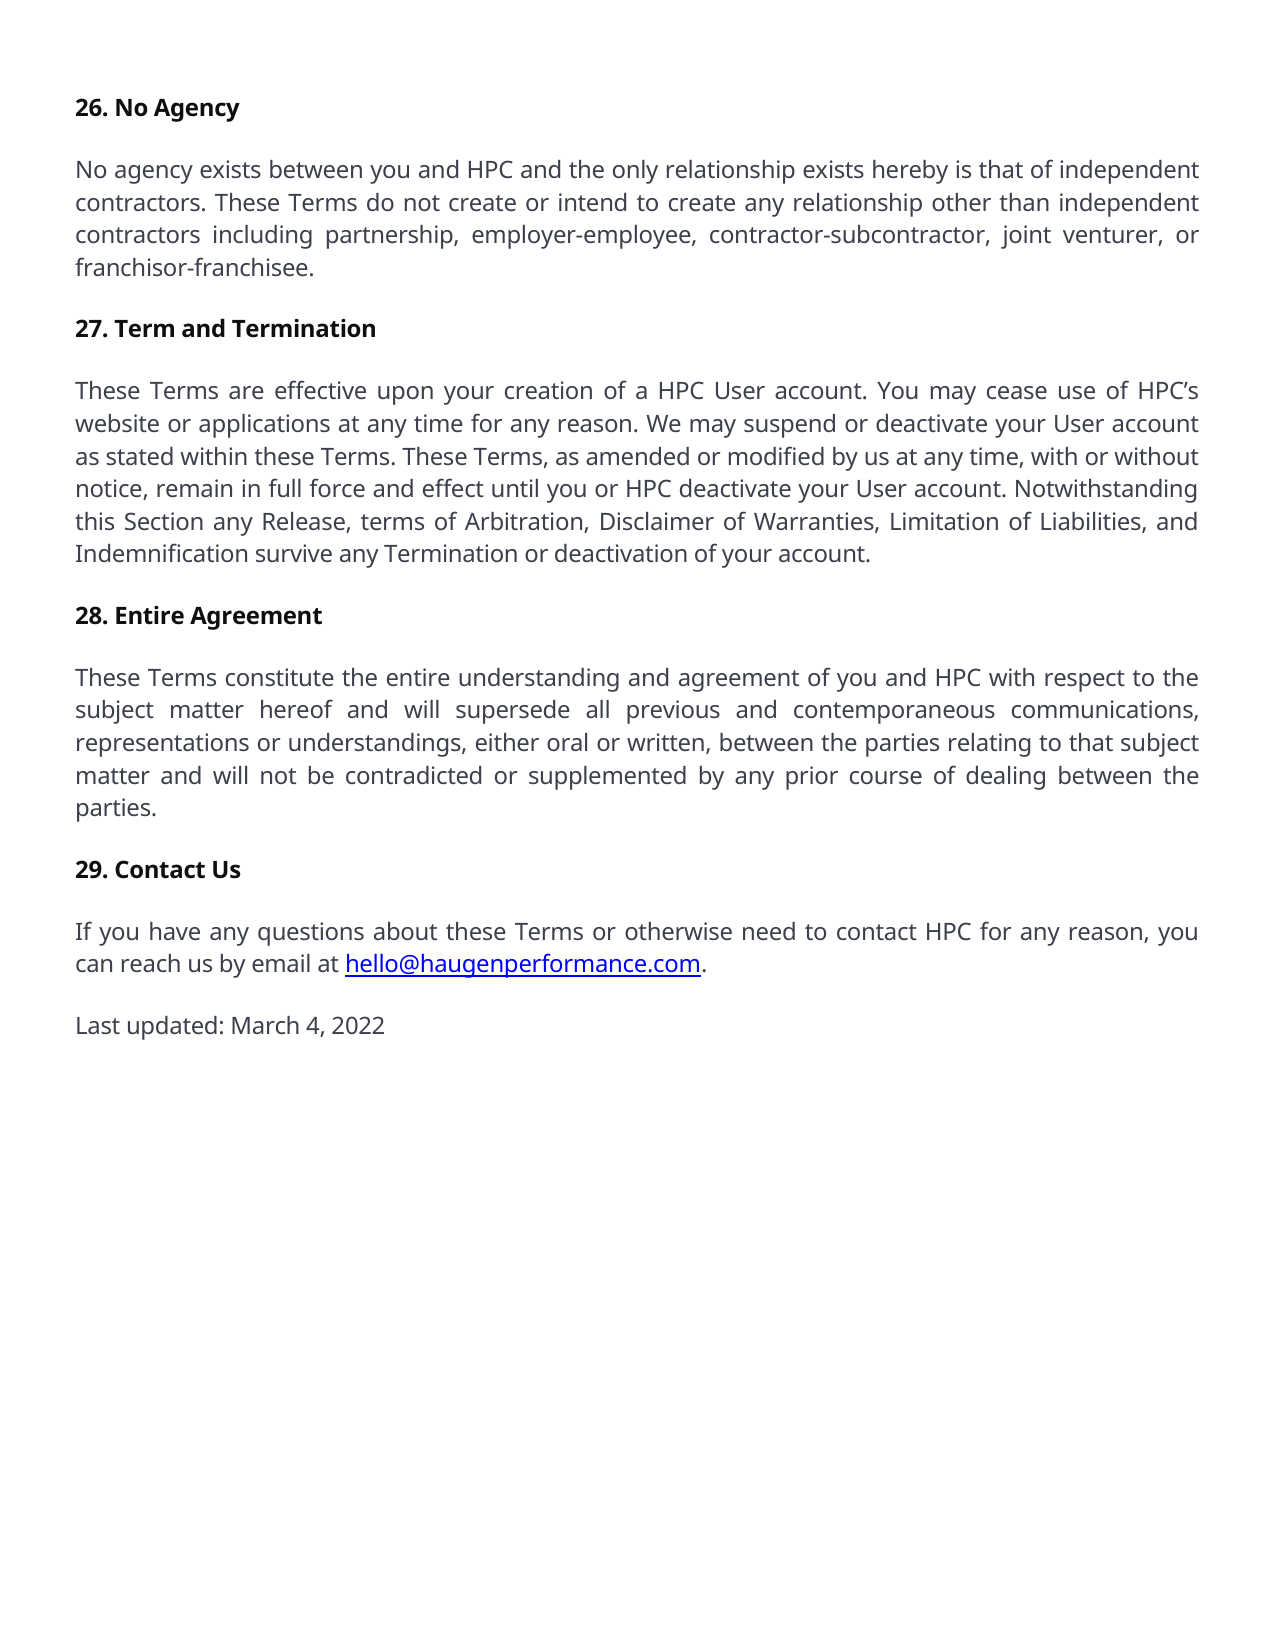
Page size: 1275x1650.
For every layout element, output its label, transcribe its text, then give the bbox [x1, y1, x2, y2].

text 27. Term and Termination [75, 312, 1200, 345]
text If you have any questions about these Terms or otherwise need to contact HPC for any reason, you can reach us by email at hello@haugenperformance.com. [75, 914, 1200, 980]
text 28. Entire Agreement [75, 599, 1200, 631]
text 29. Contact Us [75, 853, 1200, 885]
text These Terms are effective upon your creation of a HPC User account. You may cease use of HPC’s website or applications at any time for any reason. We may suspend or deactivate your User account as stated within these Terms. These Terms, as amended or modified by us at any time, with or without notice, remain in full force and effect until you or HPC deactivate your User account. Notwithstanding this Section any Release, terms of Arbitration, Disclaimer of Warranties, Limitation of Liabilities, and Indemnification survive any Termination or deactivation of your account. [75, 374, 1200, 570]
text Last updated: March 4, 2022 [75, 1009, 1200, 1042]
text 26. No Agency [75, 91, 1200, 123]
text These Terms constitute the entire understanding and agreement of you and HPC with respect to the subject matter hereof and will supersede all previous and contemporaneous communications, representations or understandings, either oral or written, between the parties relating to that subject matter and will not be contradicted or supplemented by any prior course of dealing between the parties. [75, 661, 1200, 824]
text No agency exists between you and HPC and the only relationship exists hereby is that of independent contractors. These Terms do not create or intend to create any relationship other than independent contractors including partnership, employer-employee, contractor-subcontractor, joint venturer, or franchisor-franchisee. [75, 153, 1200, 283]
